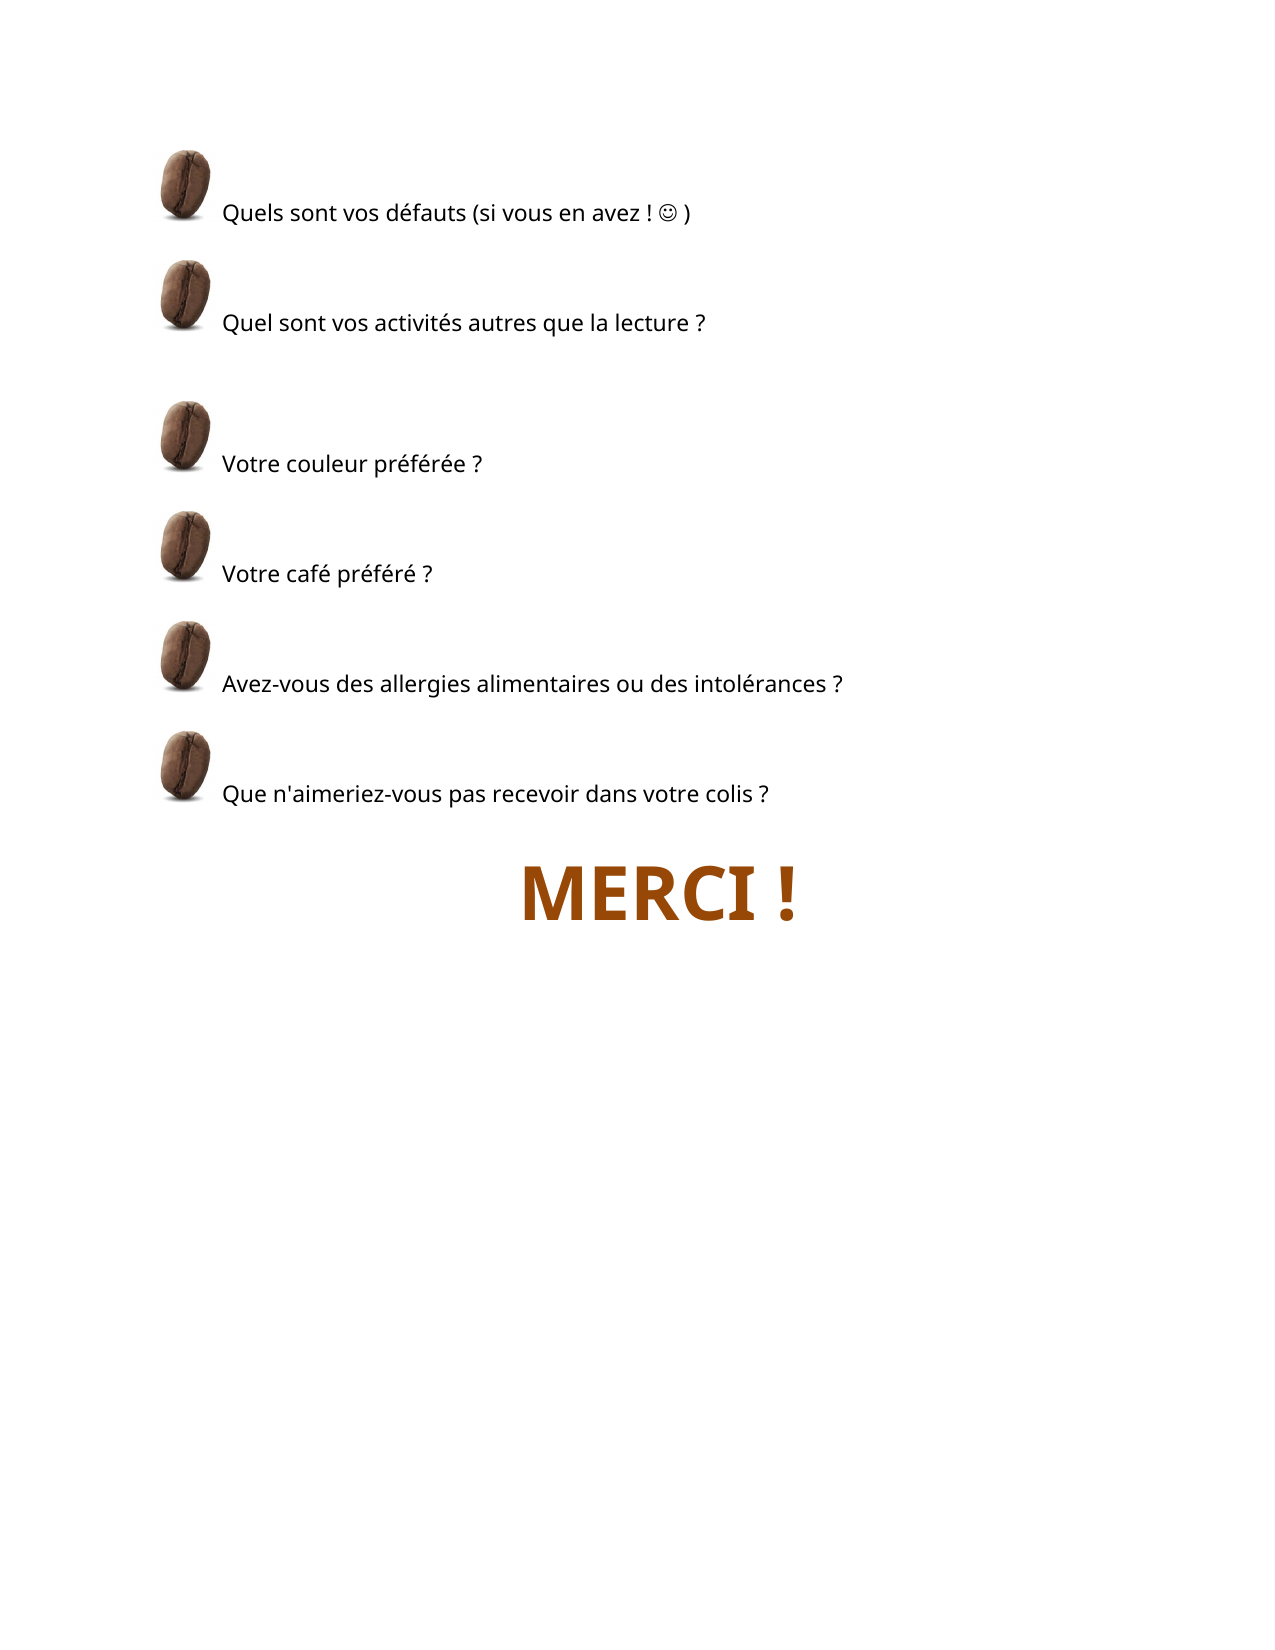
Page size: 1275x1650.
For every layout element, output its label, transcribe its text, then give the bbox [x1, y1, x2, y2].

text Votre café préféré ? [150, 511, 1166, 589]
picture [150, 620, 222, 693]
text Avez-vous des allergies alimentaires ou des intolérances ? [150, 621, 1166, 699]
picture [150, 260, 222, 332]
picture [150, 150, 222, 222]
text Quels sont vos défauts (si vous en avez ! ) [150, 150, 1166, 229]
picture [150, 730, 222, 803]
text Votre couleur préférée ? [150, 401, 1166, 480]
picture [150, 511, 222, 583]
text Quel sont vos activités autres que la lecture ? [150, 260, 1166, 338]
text Que n'aimeriez-vous pas recevoir dans votre colis ? [150, 731, 1166, 809]
picture [150, 401, 222, 473]
text MERCI ! [150, 841, 1166, 943]
